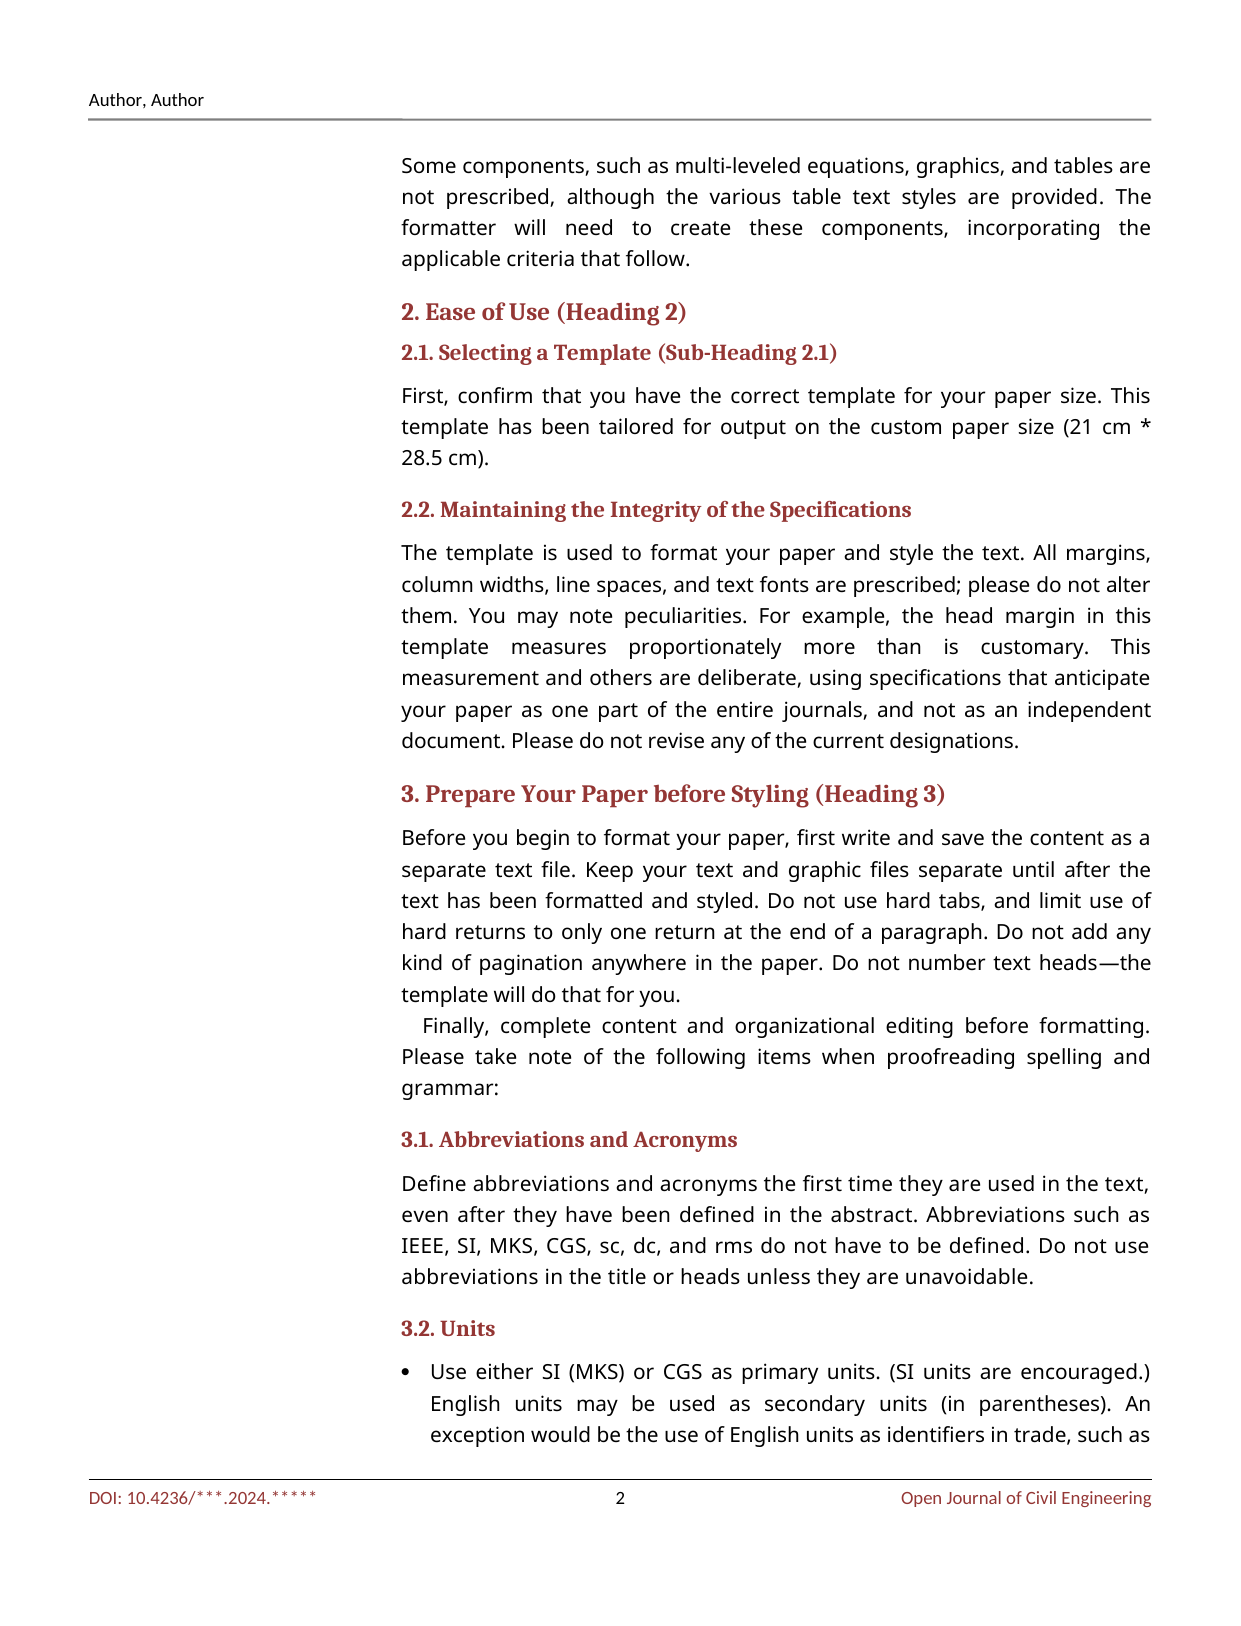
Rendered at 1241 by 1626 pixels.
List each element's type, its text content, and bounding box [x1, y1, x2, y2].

text First, confirm that you have the correct template for your paper size. This template has been tailored for output on the custom paper size (21 cm * 28.5 cm). [401, 378, 1152, 472]
text 3. Prepare Your Paper before Styling (Heading 3) [401, 779, 1152, 808]
text 2. Ease of Use (Heading 2) [401, 298, 1152, 327]
text 2.1. Selecting a Template (Sub-Heading 2.1) [401, 339, 1152, 366]
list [402, 1355, 1152, 1448]
text 3.2. Units [401, 1316, 1152, 1342]
text Before you begin to format your paper, first write and save the content as a separate text file. Keep your text and graphic files separate until after the text has been formatted and styled. Do not use hard tabs, and limit use of hard returns to only one return at the end of a paragraph. Do not add any kind of pagination anywhere in the paper. Do not number text heads—the template will do that for you. [401, 821, 1152, 1008]
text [401, 148, 1152, 273]
text Finally, complete content and organizational editing before formatting. Please take note of the following items when proofreading spelling and grammar: [401, 1008, 1152, 1102]
text 3.1. Abbreviations and Acronyms [401, 1127, 1152, 1153]
text 2.2. Maintaining the Integrity of the Specifications [401, 497, 1152, 523]
text The template is used to format your paper and style the text. All margins, column widths, line spaces, and text fonts are prescribed; please do not alter them. You may note peculiarities. For example, the head margin in this template measures proportionately more than is customary. This measurement and others are deliberate, using specifications that anticipate your paper as one part of the entire journals, and not as an independent document. Please do not revise any of the current designations. [401, 536, 1152, 754]
text Define abbreviations and acronyms the first time they are used in the text, even after they have been defined in the abstract. Abbreviations such as IEEE, SI, MKS, CGS, sc, dc, and rms do not have to be defined. Do not use abbreviations in the title or heads unless they are unavoidable. [401, 1166, 1152, 1291]
